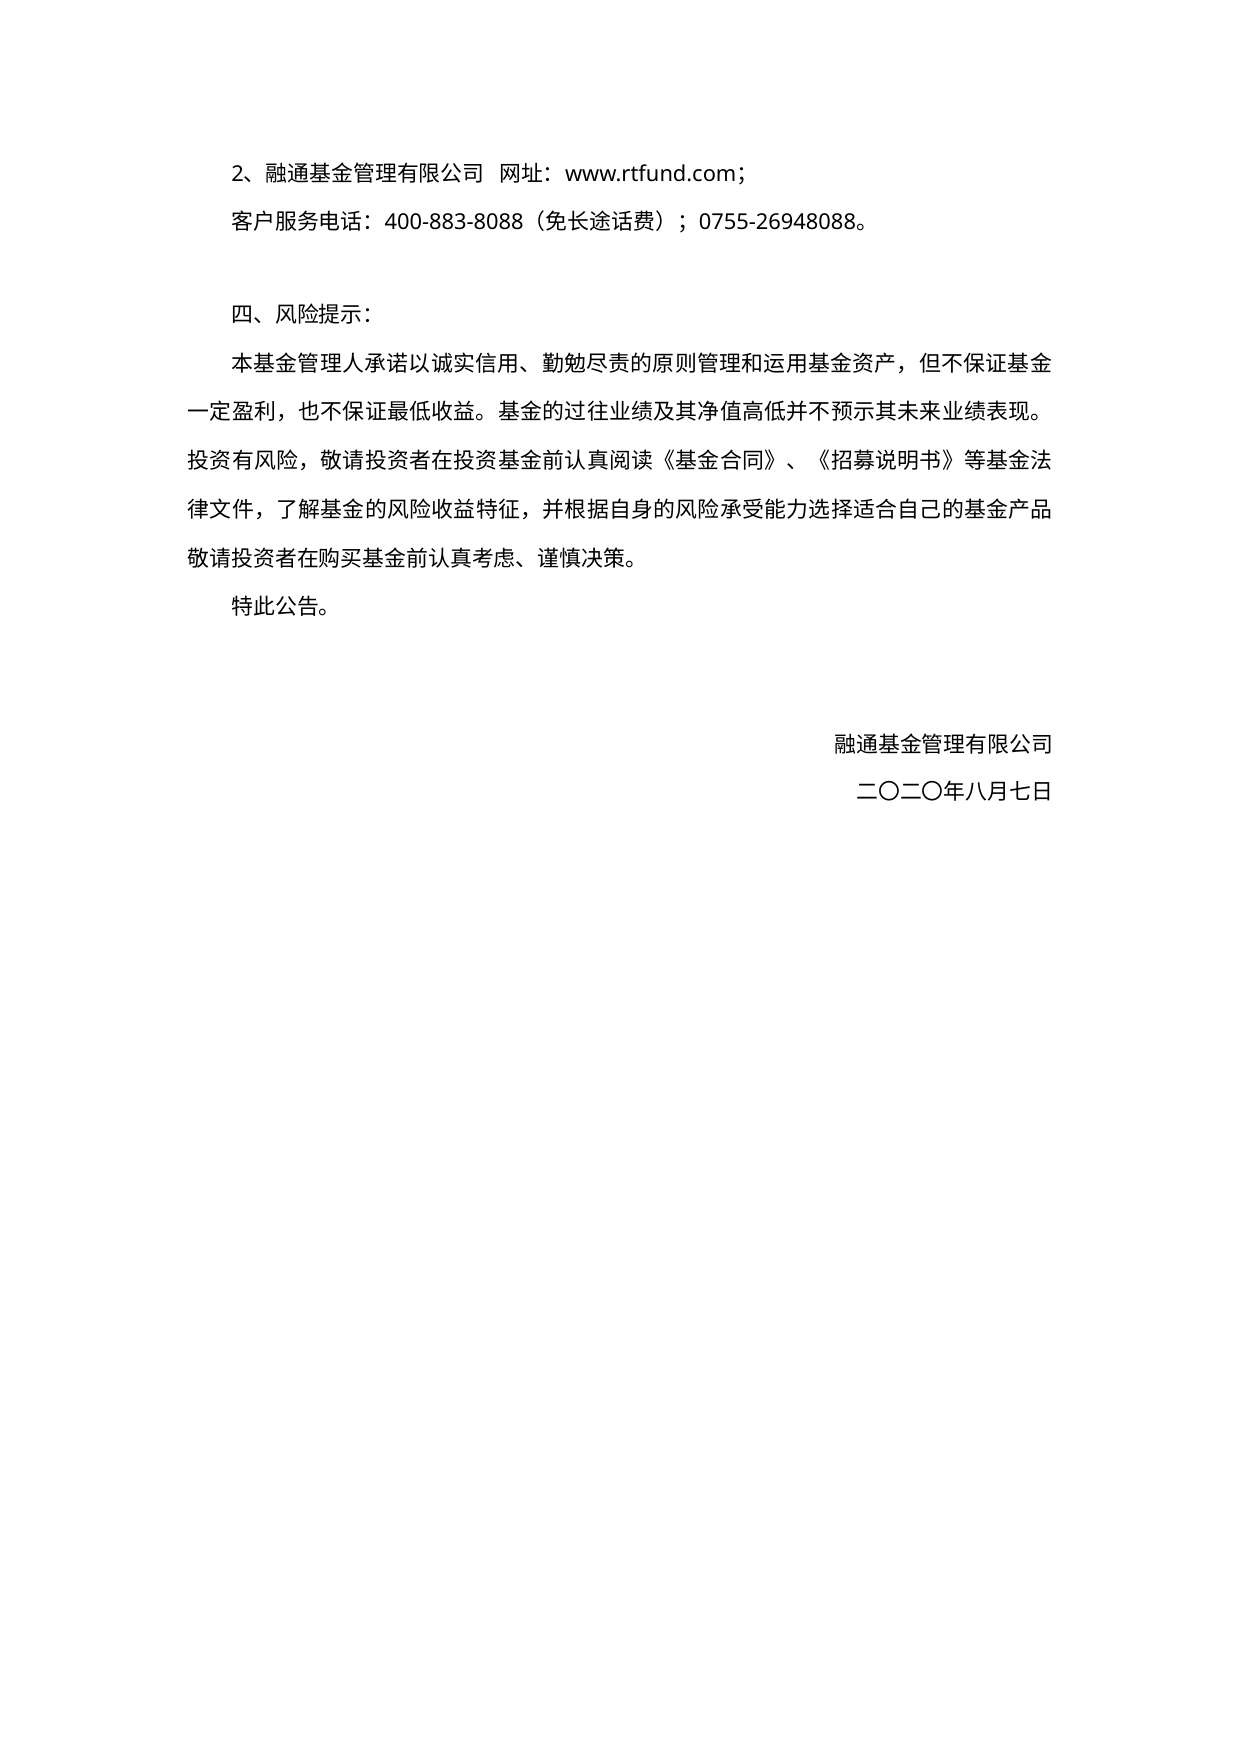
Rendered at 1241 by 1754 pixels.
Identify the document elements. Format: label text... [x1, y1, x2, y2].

text 二〇二〇年八月七日 [187, 774, 1053, 806]
text 客户服务电话：400-883-8088（免长途话费）；0755-26948088。 [187, 204, 1053, 236]
text 融通基金管理有限公司 [187, 727, 1053, 758]
text 本基金管理人承诺以诚实信用、勤勉尽责的原则管理和运用基金资产，但不保证基金一定盈利，也不保证最低收益。基金的过往业绩及其净值高低并不预示其未来业绩表现。投资有风险，敬请投资者在投资基金前认真阅读《基金合同》、《招募说明书》等基金法律文件，了解基金的风险收益特征，并根据自身的风险承受能力选择适合自己的基金产品。敬请投资者在购买基金前认真考虑、谨慎决策。 [187, 345, 1053, 573]
text 2、融通基金管理有限公司 网址：www.rtfund.com； [187, 156, 1053, 188]
text 四、风险提示： [187, 297, 1053, 329]
text 特此公告。 [187, 588, 1053, 621]
